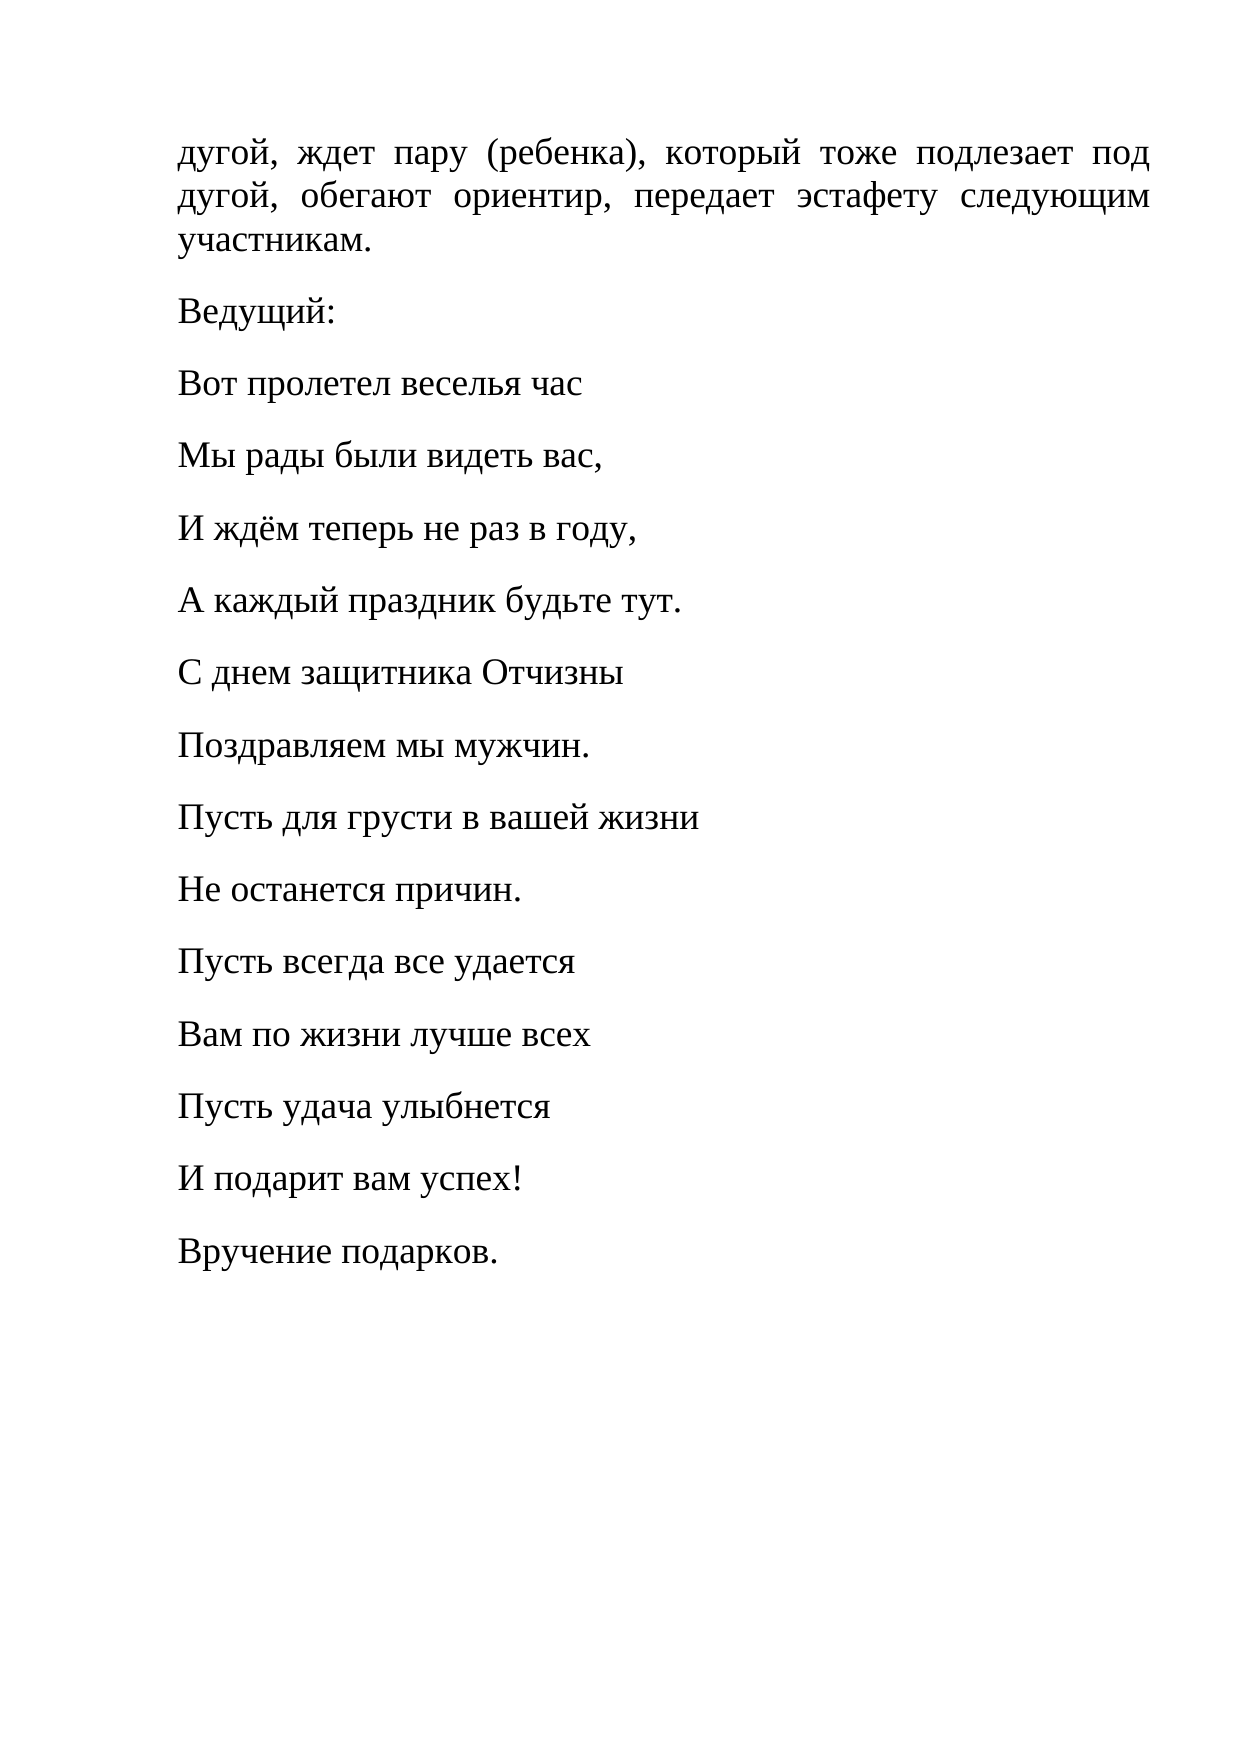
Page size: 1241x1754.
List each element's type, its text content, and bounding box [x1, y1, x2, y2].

text Вам по жизни лучше всех [177, 1011, 1152, 1054]
text А каждый праздник будьте тут. [177, 577, 1152, 621]
text Вручение подарков. [177, 1228, 1152, 1271]
text Пусть для грусти в вашей жизни [177, 794, 1152, 837]
text Не останется причин. [177, 867, 1152, 910]
text И подарит вам успех! [177, 1156, 1152, 1199]
text Вот пролетел веселья час [177, 361, 1152, 404]
text Пусть удача улыбнется [177, 1083, 1152, 1127]
text С днем защитника Отчизны [177, 650, 1152, 693]
text Мы рады были видеть вас, [177, 433, 1152, 476]
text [177, 130, 1152, 259]
text Пусть всегда все удается [177, 939, 1152, 982]
text Поздравляем мы мужчин. [177, 722, 1152, 765]
text Ведущий: [177, 288, 1152, 331]
text И ждём теперь не раз в году, [177, 505, 1152, 548]
